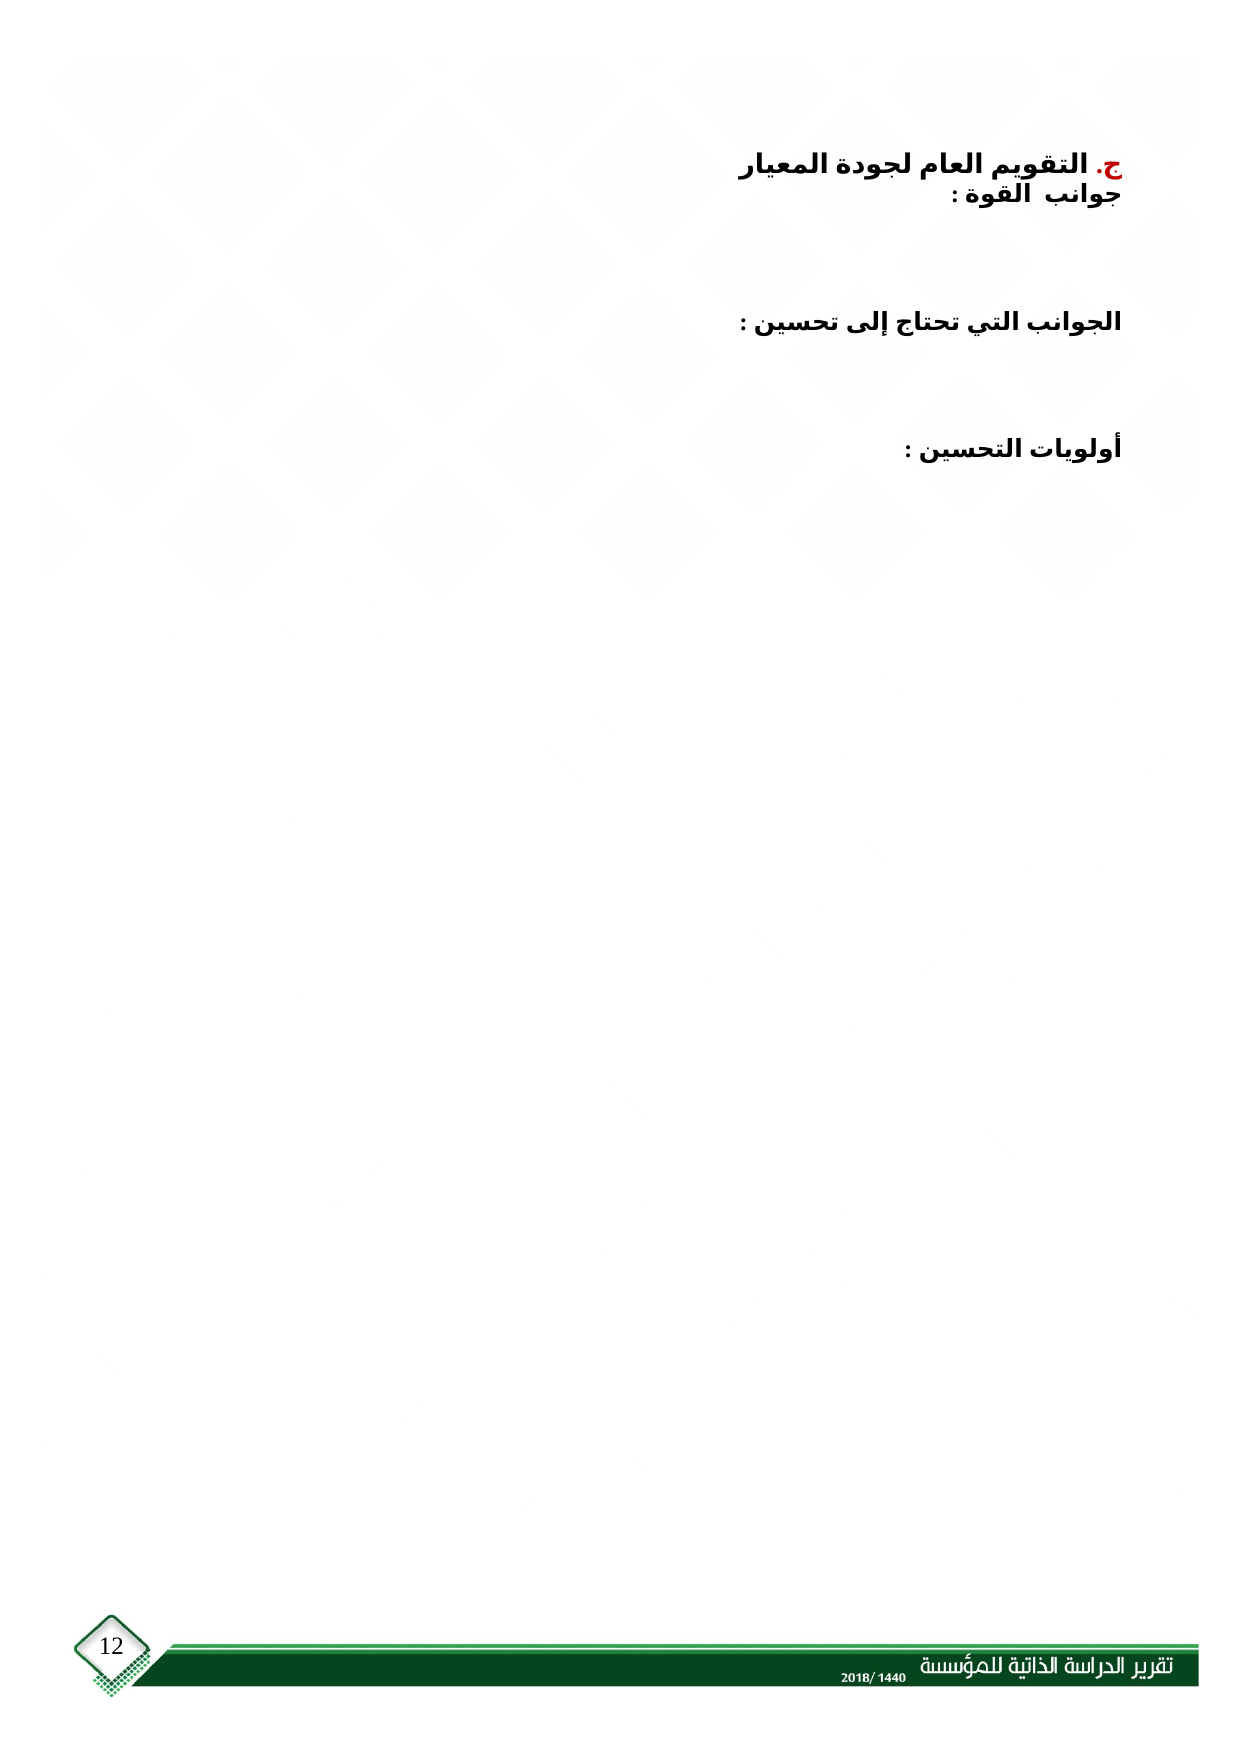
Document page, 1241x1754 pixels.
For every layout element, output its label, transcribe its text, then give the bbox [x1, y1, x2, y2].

text الجوانب التي تحتاج إلى تحسين : [118, 307, 1122, 335]
text أولويات التحسين : [118, 434, 1122, 463]
text جوانب القوة : [118, 179, 1122, 208]
text ج. التقويم العام لجودة المعيار [118, 148, 1122, 179]
picture [42, 61, 1199, 1697]
